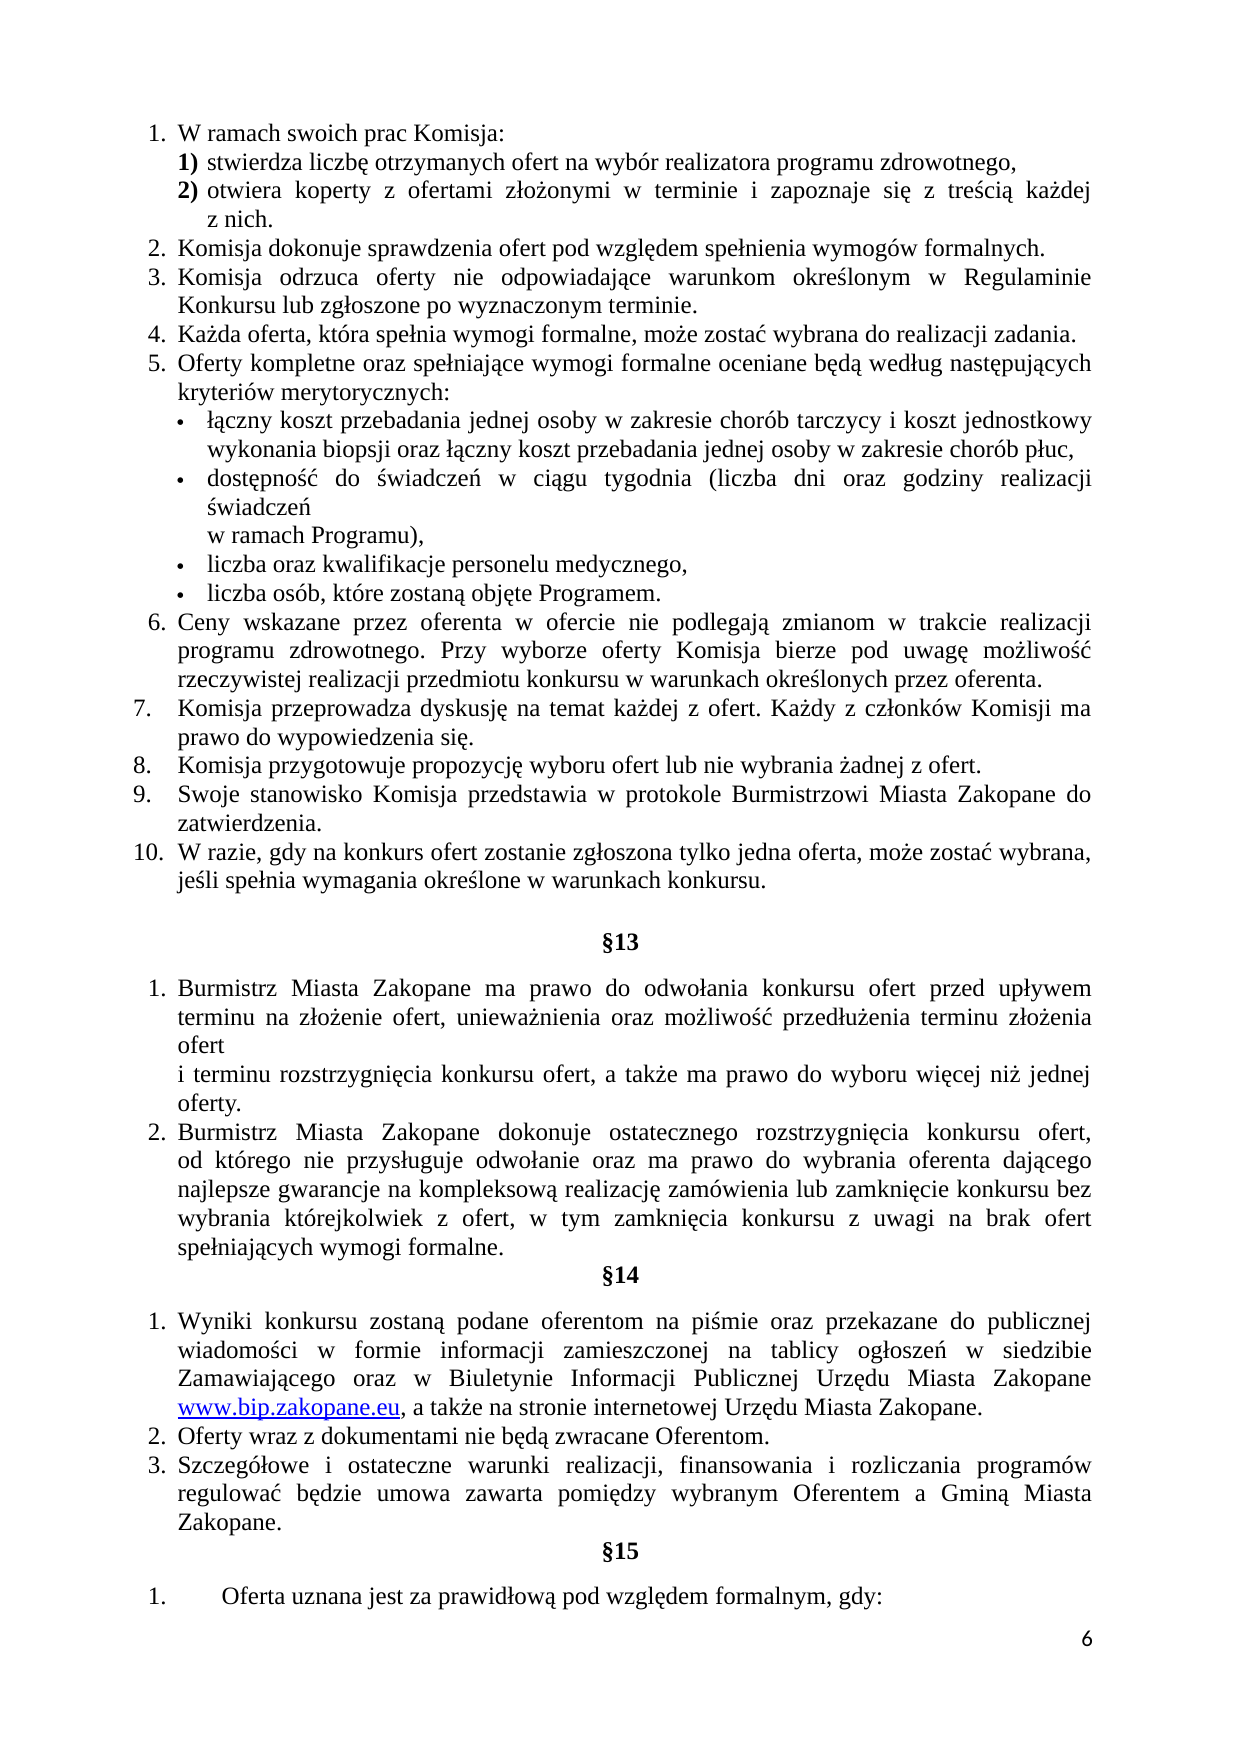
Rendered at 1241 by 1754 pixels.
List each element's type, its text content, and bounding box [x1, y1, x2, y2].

list W razie, gdy na konkurs ofert zostanie zgłoszona tylko jedna oferta, może zostać wybrana, jeśli spełnia wymagania określone w warunkach konkursu. [133, 837, 1092, 894]
list Burmistrz Miasta Zakopane ma prawo do odwołania konkursu ofert przed upływem terminu na złożenie ofert, unieważnienia oraz możliwość przedłużenia terminu złożenia ofert i terminu rozstrzygnięcia konkursu ofert, a także ma prawo do wyboru więcej niż jednej oferty. [148, 973, 1092, 1117]
list otwiera koperty z ofertami złożonymi w terminie i zapoznaje się z treścią każdej z nich. [177, 176, 1092, 233]
list dostępność do świadczeń w ciągu tygodnia (liczba dni oraz godziny realizacji świadczeń w ramach Programu), [177, 463, 1092, 549]
list Komisja odrzuca oferty nie odpowiadające warunkom określonym w Regulaminie Konkursu lub zgłoszone po wyznaczonym terminie. [148, 262, 1092, 319]
list Wyniki konkursu zostaną podane oferentom na piśmie oraz przekazane do publicznej wiadomości w formie informacji zamieszczonej na tablicy ogłoszeń w siedzibie Zamawiającego oraz w Biuletynie Informacji Publicznej Urzędu Miasta Zakopane www.bip.zakopane.eu, a także na stronie internetowej Urzędu Miasta Zakopane. [148, 1306, 1092, 1421]
list Swoje stanowisko Komisja przedstawia w protokole Burmistrzowi Miasta Zakopane do zatwierdzenia. [133, 779, 1092, 837]
text §15 [148, 1536, 1092, 1565]
text §14 [148, 1260, 1092, 1289]
list Komisja przygotowuje propozycję wyboru ofert lub nie wybrania żadnej z ofert. [133, 751, 1092, 779]
list Komisja przeprowadza dyskusję na temat każdej z ofert. Każdy z członków Komisji ma prawo do wypowiedzenia się. [133, 693, 1092, 751]
list Oferty kompletne oraz spełniające wymogi formalne oceniane będą według następujących kryteriów merytorycznych: [148, 348, 1092, 406]
list Szczegółowe i ostateczne warunki realizacji, finansowania i rozliczania programów regulować będzie umowa zawarta pomiędzy wybranym Oferentem a Gminą Miasta Zakopane. [148, 1450, 1092, 1536]
list łączny koszt przebadania jednej osoby w zakresie chorób tarczycy i koszt jednostkowy wykonania biopsji oraz łączny koszt przebadania jednej osoby w zakresie chorób płuc, [177, 406, 1092, 463]
list stwierdza liczbę otrzymanych ofert na wybór realizatora programu zdrowotnego, [177, 147, 1092, 176]
text §13 [148, 927, 1092, 956]
list liczba osób, które zostaną objęte Programem. [177, 578, 1092, 607]
list Ceny wskazane przez oferenta w ofercie nie podlegają zmianom w trakcie realizacji programu zdrowotnego. Przy wyborze oferty Komisja bierze pod uwagę możliwość rzeczywistej realizacji przedmiotu konkursu w warunkach określonych przez oferenta. [148, 607, 1092, 693]
list W ramach swoich prac Komisja: [148, 118, 1092, 147]
list Komisja dokonuje sprawdzenia ofert pod względem spełnienia wymogów formalnych. [148, 233, 1092, 262]
list liczba oraz kwalifikacje personelu medycznego, [177, 549, 1092, 578]
list Oferty wraz z dokumentami nie będą zwracane Oferentom. [148, 1421, 1092, 1450]
list Burmistrz Miasta Zakopane dokonuje ostatecznego rozstrzygnięcia konkursu ofert, od którego nie przysługuje odwołanie oraz ma prawo do wybrania oferenta dającego najlepsze gwarancje na kompleksową realizację zamówienia lub zamknięcie konkursu bez wybrania którejkolwiek z ofert, w tym zamknięcia konkursu z uwagi na brak ofert spełniających wymogi formalne. [148, 1117, 1092, 1260]
list Każda oferta, która spełnia wymogi formalne, może zostać wybrana do realizacji zadania. [148, 319, 1092, 348]
list Oferta uznana jest za prawidłową pod względem formalnym, gdy: [148, 1581, 1092, 1610]
